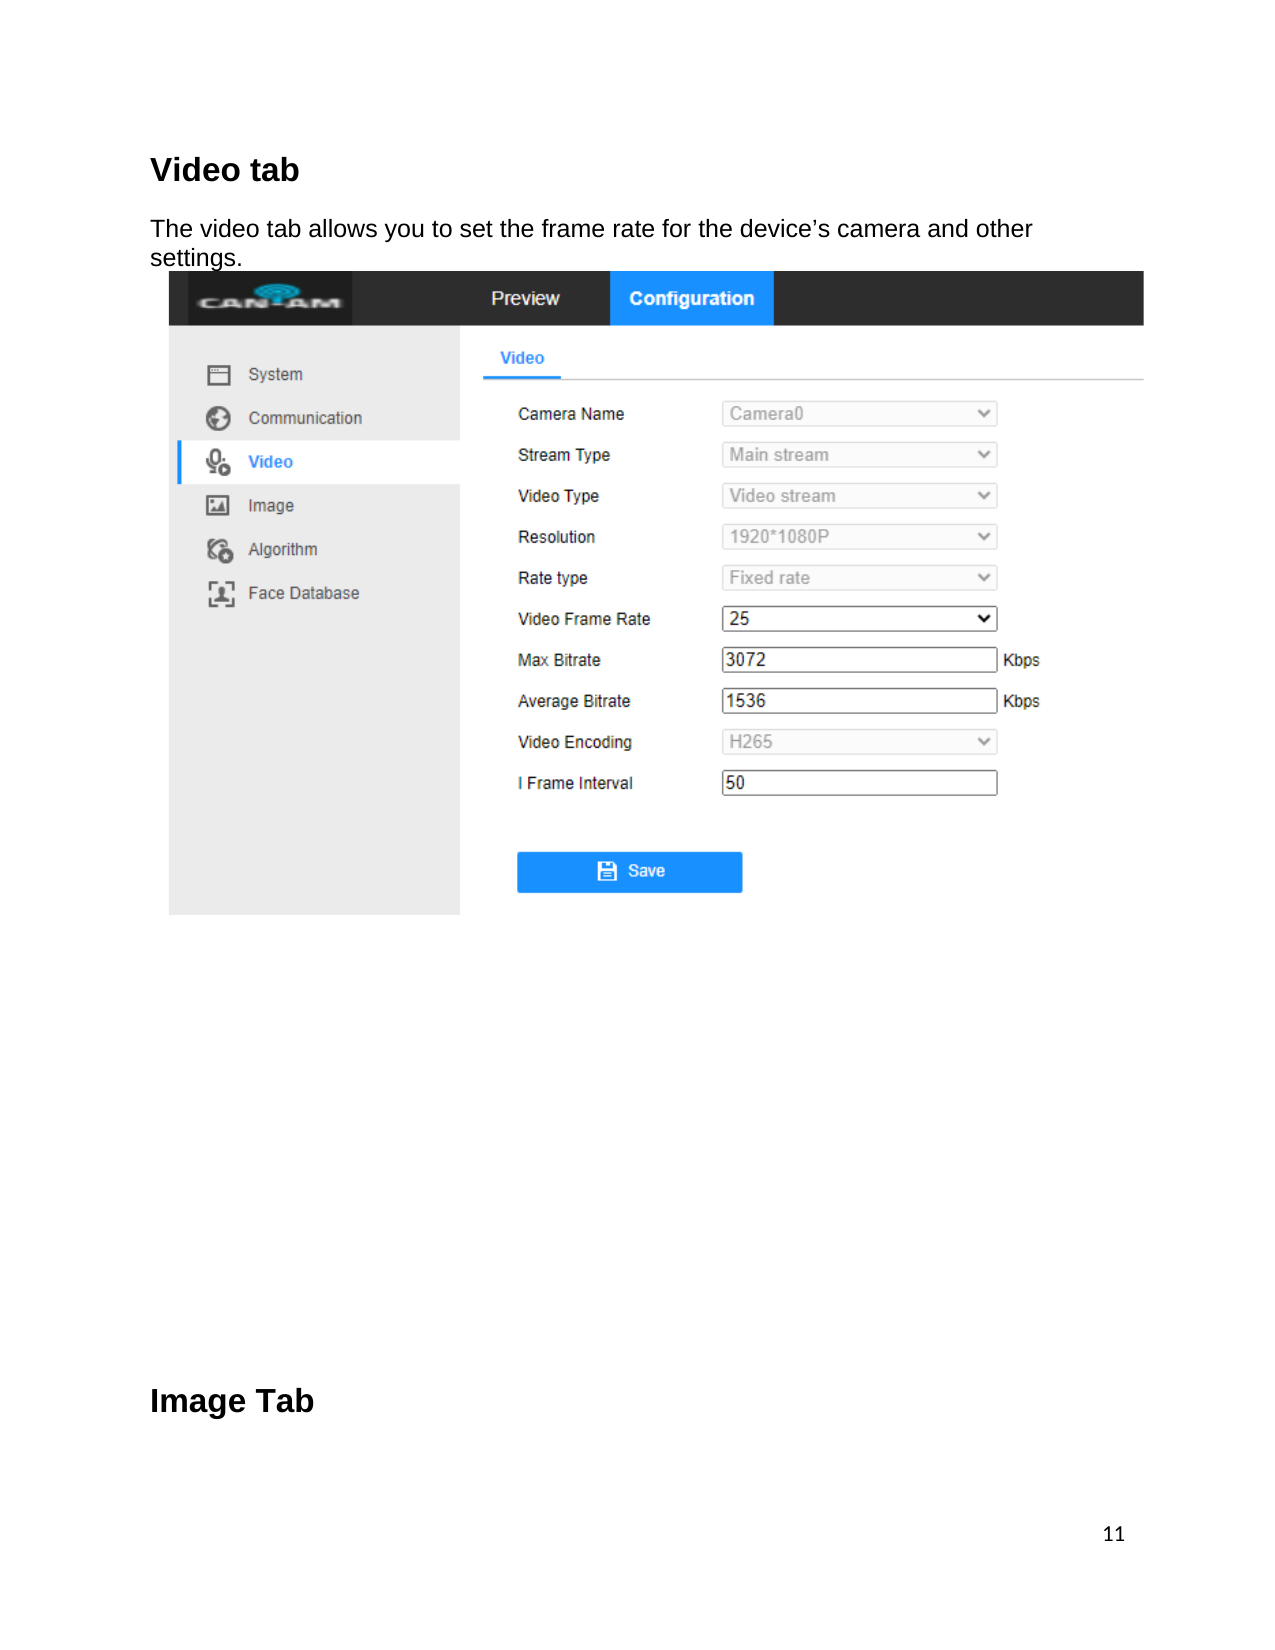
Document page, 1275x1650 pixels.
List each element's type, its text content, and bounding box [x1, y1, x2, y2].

text Video tab [150, 150, 1125, 188]
text The video tab allows you to set the frame rate for the device’s camera and other settings. [150, 214, 1125, 271]
text Image Tab [150, 1381, 1125, 1420]
